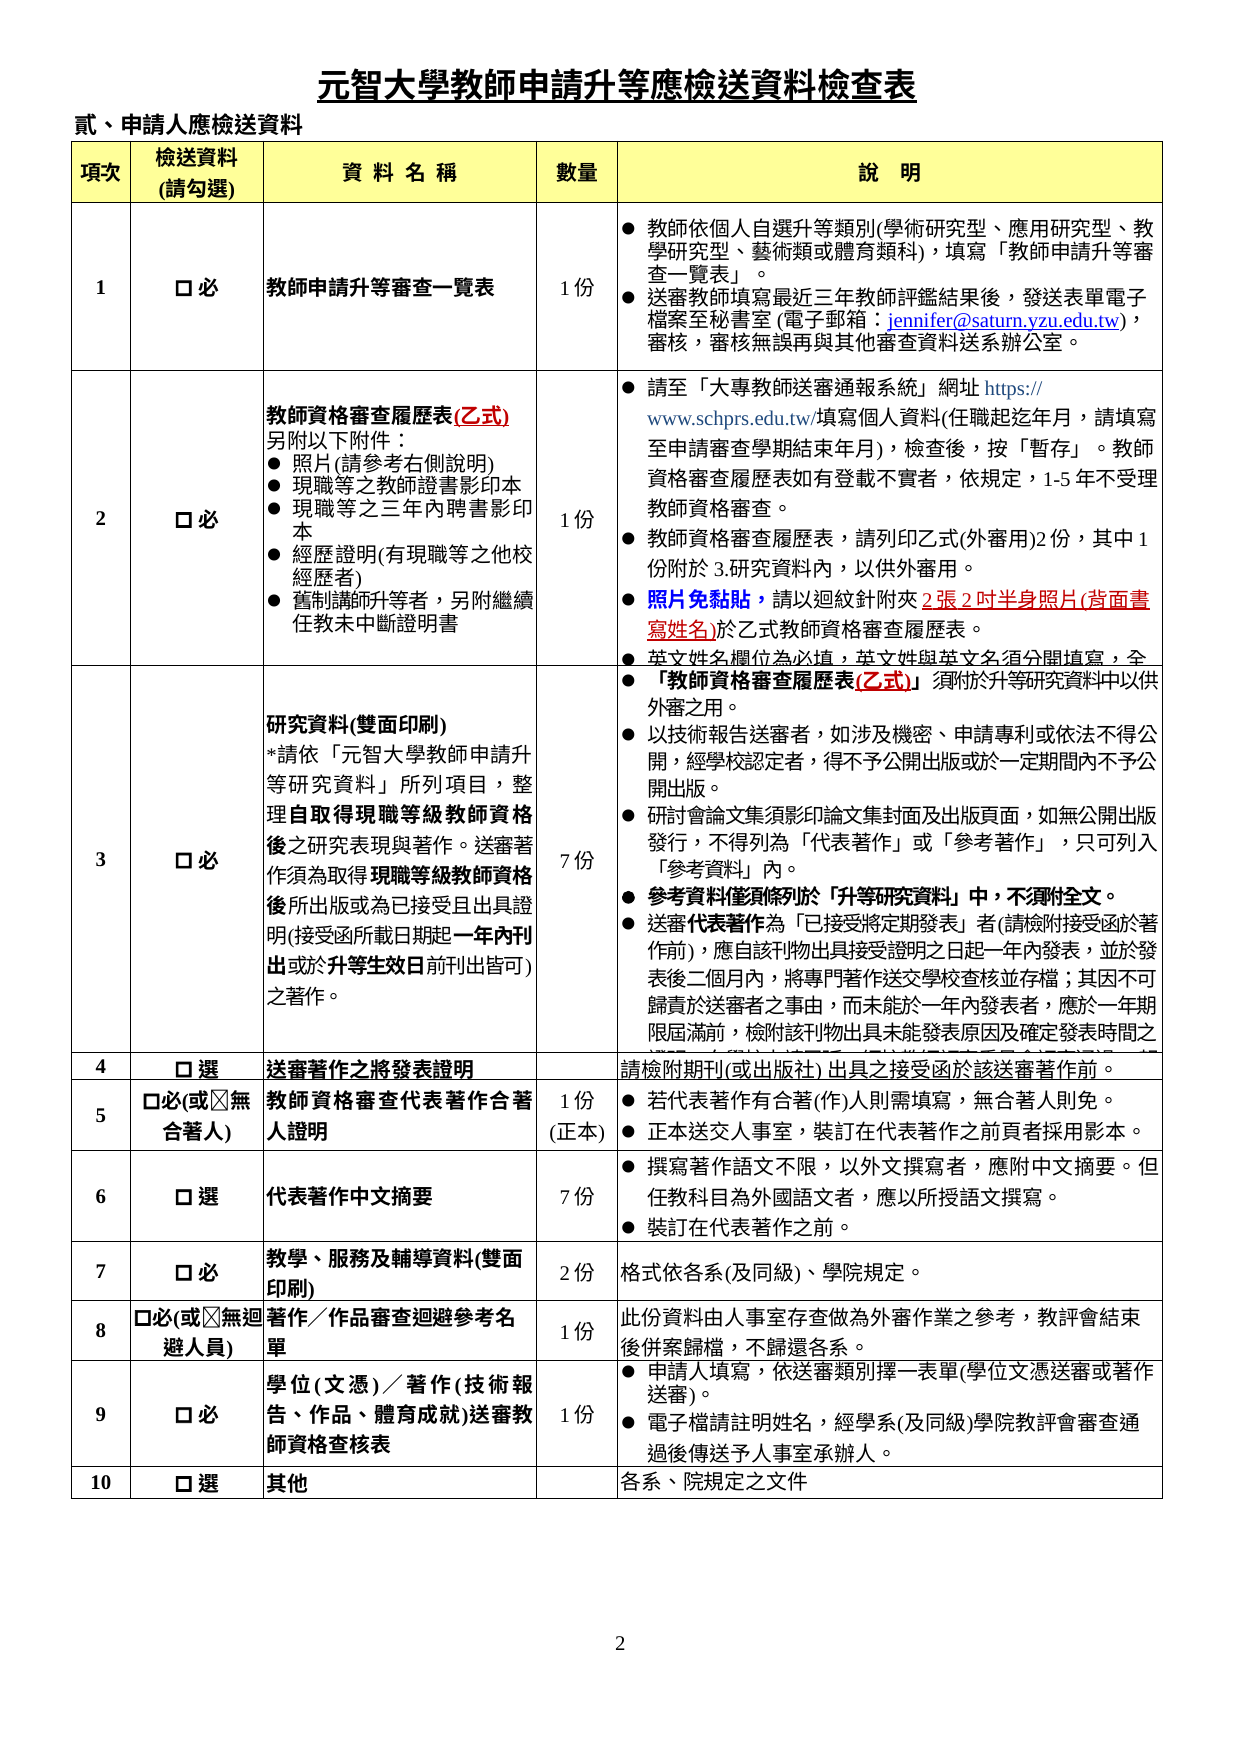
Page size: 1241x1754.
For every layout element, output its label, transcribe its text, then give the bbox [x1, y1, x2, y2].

table_cell 1 [72, 203, 130, 370]
table_cell 教師申請升等審查一覽表 [264, 203, 536, 370]
table_cell 必(或無迴避人員) [131, 1301, 263, 1360]
table_cell 1份 (正本) [537, 1080, 617, 1149]
table_cell 7份 [537, 666, 617, 1052]
table_cell 請檢附期刊(或出版社) 出具之接受函於該送審著作前。 [618, 1053, 1162, 1079]
table_cell 1份 [537, 371, 617, 665]
table_cell 5 [72, 1080, 130, 1149]
table_cell 數量 [537, 142, 617, 202]
table_cell 2份 [537, 1242, 617, 1300]
table_cell 教師資格審查代表著作合著人證明 [264, 1080, 536, 1149]
table_cell 必 [131, 371, 263, 665]
table_cell 3 [72, 666, 130, 1052]
table_cell 申請人填寫，依送審類別擇一表單(學位文憑送審或著作送審)。 電子檔請註明姓名，經學系(及同級)學院教評會審查通過後傳送予人事室承辦人。 [618, 1361, 1162, 1466]
table_cell 1份 [537, 1361, 617, 1466]
table_cell 6 [72, 1151, 130, 1241]
table_cell 選 [131, 1151, 263, 1241]
table_cell 1份 [537, 203, 617, 370]
table_cell 選 [131, 1053, 263, 1079]
table_cell 代表著作中文摘要 [264, 1151, 536, 1241]
table_header 元智大學教師申請升等應檢送資料檢查表 貳、申請人應檢送資料 [71, 59, 1162, 141]
table_cell [537, 1053, 617, 1079]
table_cell 說明 [618, 142, 1162, 202]
table_cell [537, 1467, 617, 1497]
table_cell 8 [72, 1301, 130, 1360]
table_cell 教師依個人自選升等類別(學術研究型、應用研究型、教學研究型、藝術類或體育類科)，填寫「教師申請升等審查一覽表」。 送審教師填寫最近三年教師評鑑結果後，發送表單電子檔案至秘書室 (電子郵箱：jennifer@saturn.yzu.edu.tw)，審核，審核無誤再與其他審查資料送系辦公室。 [618, 203, 1162, 370]
table_cell 資料名稱 [264, 142, 536, 202]
table_cell 必 [131, 203, 263, 370]
table_cell 7 [72, 1242, 130, 1300]
table_cell 「教師資格審查履歷表(乙式)」須附於升等研究資料中以供外審之用。 以技術報告送審者，如涉及機密、申請專利或依法不得公開，經學校認定者，得不予公開出版或於一定期間內不予公開出版。 研討會論文集須影印論文集封面及出版頁面，如無公開出版發行，不得列為「代表著作」或「參考著作」，只可列入「參考資料」內。 參考資料僅須條列於「升等研究資料」中，不須附全文。 送審代表著作為「已接受將定期發表」者(請檢附接受函於著作前)，應自該刊物出具接受證明之日起一年內發表，並於發表後二個月內，將專門著作送交學校查核並存檔；其因不可歸責於送審者之事由，而未能於一年內發表者，應於一年期限屆滿前，檢附該刊物出具未能發表原因及確定發表時間之證明，向學校申請展延，經校教師評審委員會評審通過，報教育部後予以展延。展延時間，至多以該刊物出具接受證明之日起三年內為限。 [618, 666, 1162, 1052]
table_cell 若代表著作有合著(作)人則需填寫，無合著人則免。 正本送交人事室，裝訂在代表著作之前頁者採用影本。 [618, 1080, 1162, 1149]
table_cell 7份 [537, 1151, 617, 1241]
table_cell 1份 [537, 1301, 617, 1360]
table_cell 格式依各系(及同級)、學院規定。 [618, 1242, 1162, 1300]
table_cell 項次 [72, 142, 130, 202]
table_cell 必 [131, 666, 263, 1052]
table_cell 學位(文憑)／著作(技術報告、作品、體育成就)送審教師資格查核表 [264, 1361, 536, 1466]
table_cell 著作／作品審查迴避參考名單 [264, 1301, 536, 1360]
table_cell 此份資料由人事室存查做為外審作業之參考，教評會結束後併案歸檔，不歸還各系。 [618, 1301, 1162, 1360]
table_cell 2 [72, 371, 130, 665]
table_cell 撰寫著作語文不限，以外文撰寫者，應附中文摘要。但任教科目為外國語文者，應以所授語文撰寫。 裝訂在代表著作之前。 [618, 1151, 1162, 1241]
table_cell 送審著作之將發表證明 [264, 1053, 536, 1079]
table_cell 教師資格審查履歷表(乙式) 另附以下附件： 照片(請參考右側說明) 現職等之教師證書影印本 現職等之三年內聘書影印本 經歷證明(有現職等之他校經歷者) 舊制講師升等者，另附繼續任教未中斷證明書 [264, 371, 536, 665]
table_cell 10 [72, 1467, 130, 1497]
table_cell 4 [72, 1053, 130, 1079]
table_cell 必 [131, 1242, 263, 1300]
table_cell 請至「大專教師送審通報系統」網址https://www.schprs.edu.tw/填寫個人資料(任職起迄年月，請填寫至申請審查學期結束年月)，檢查後，按「暫存」。教師資格審查履歷表如有登載不實者，依規定，1-5年不受理教師資格審查。 教師資格審查履歷表，請列印乙式(外審用)2份，其中1份附於3.研究資料內，以供外審用。 照片免黏貼，請以迴紋針附夾2張2吋半身照片(背面書寫姓名)於乙式教師資格審查履歷表。 英文姓名欄位為必填，英文姓與英文名須分開填寫，全部大寫。英文姓名拼音請參護照。 [618, 371, 1162, 665]
table_cell 各系、院規定之文件 [618, 1467, 1162, 1497]
table_cell 研究資料(雙面印刷) *請依「元智大學教師申請升等研究資料」所列項目，整理自取得現職等級教師資格後之研究表現與著作。送審著作須為取得現職等級教師資格後所出版或為已接受且出具證明(接受函所載日期起一年內刊出或於升等生效日前刊出皆可)之著作。 [264, 666, 536, 1052]
table_cell 9 [72, 1361, 130, 1466]
table_cell 其他 [264, 1467, 536, 1497]
table_cell 必 [131, 1361, 263, 1466]
table_cell 檢送資料 (請勾選) [131, 142, 263, 202]
table_cell 必(或無合著人) [131, 1080, 263, 1149]
table_cell 選 [131, 1467, 263, 1497]
table_cell 教學、服務及輔導資料(雙面印刷) [264, 1242, 536, 1300]
